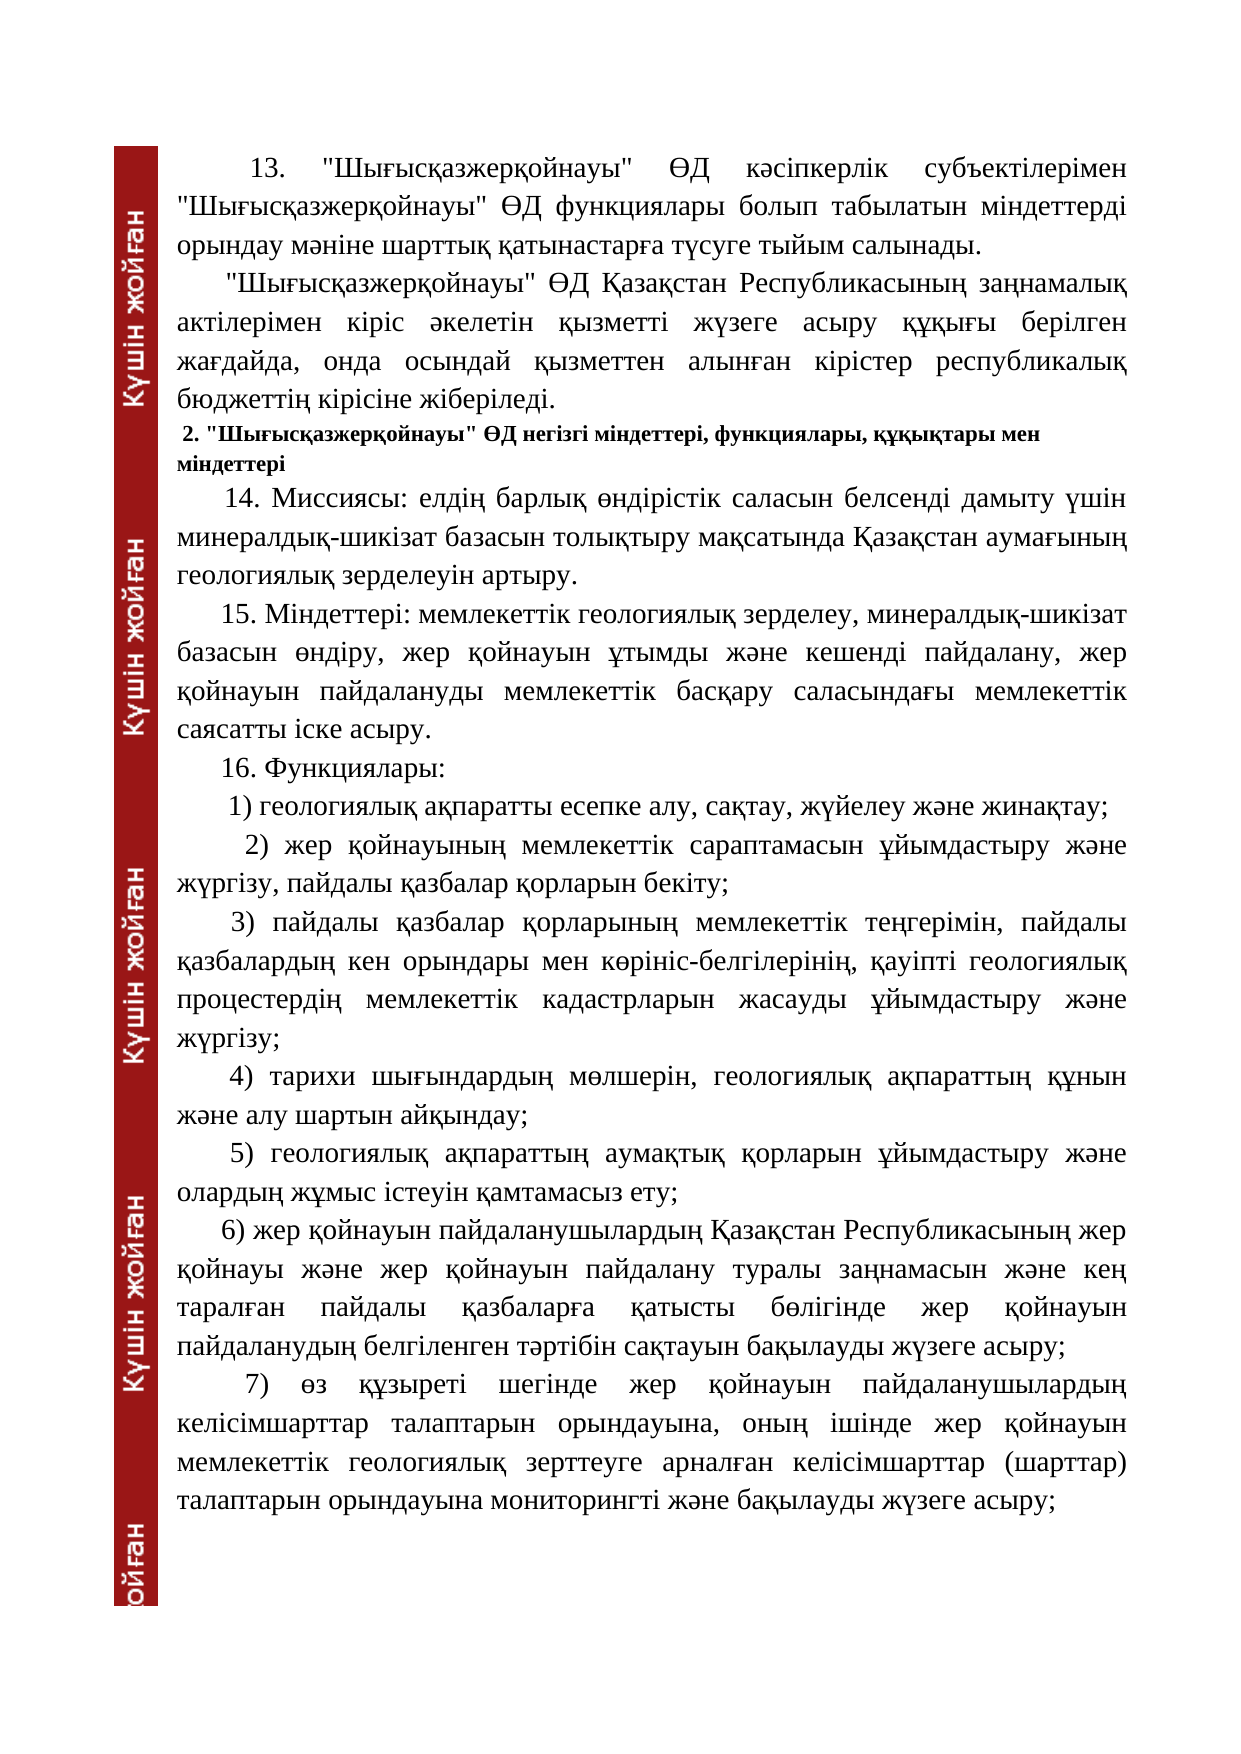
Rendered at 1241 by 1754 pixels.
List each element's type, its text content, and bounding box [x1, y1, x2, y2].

picture [114, 1362, 158, 1367]
picture [114, 783, 158, 788]
picture [114, 1130, 158, 1135]
picture [114, 415, 158, 420]
picture [114, 591, 158, 596]
text 15. Міндеттері: мемлекеттік геологиялық зерделеу, минералдық-шикізат базасын өндіру, жер қойнауын ұтымды және кешенді пайдалану, жер қойнауын пайдалануды мемлекеттік басқару саласындағы мемлекеттік саясатты іске асыру. [112, 596, 1128, 745]
picture [114, 899, 158, 904]
text 5) геологиялық ақпараттың аумақтық қорларын ұйымдастыру және олардың жұмыс iстеуiн қамтамасыз ету; [112, 1135, 1128, 1207]
picture [114, 745, 158, 750]
text 13. "Шығысқазжерқойнауы" ӨД кәсіпкерлік субъектілерімен "Шығысқазжерқойнауы" ӨД функциялары болып табылатын міндеттерді орындау мәніне шарттық қатынастарға түсуге тыйым салынады. [112, 150, 1128, 261]
text 1) геологиялық ақпаратты есепке алу, сақтау, жүйелеу және жинақтау; [112, 788, 1128, 822]
picture [114, 822, 158, 827]
text 6) жер қойнауын пайдаланушылардың Қазақстан Республикасының жер қойнауы және жер қойнауын пайдалану туралы заңнамасын және кең таралған пайдалы қазбаларға қатысты бөлiгiнде жер қойнауын пайдаланудың белгiленген тәртiбiн сақтауын бақылауды жүзеге асыру; [112, 1212, 1128, 1362]
picture [114, 146, 158, 150]
picture [114, 1207, 158, 1212]
picture [114, 1053, 158, 1058]
text 3) пайдалы қазбалар қорларының мемлекеттiк теңгерімін, пайдалы қазбалардың кен орындары мен көрініс-белгілерінің, қауiптi геологиялық процестердiң мемлекеттiк кадастрларын жасауды ұйымдастыру және жүргiзу; [112, 904, 1128, 1053]
text 14. Миссиясы: елдің барлық өндірістік саласын белсенді дамыту үшін минералдық-шикізат базасын толықтыру мақсатында Қазақстан аумағының геологиялық зерделеуін артыру. [112, 480, 1128, 591]
text "Шығысқазжерқойнауы" ӨД Қазақстан Республикасының заңнамалық актілерімен кіріс әкелетін қызметті жүзеге асыру құқығы берілген жағдайда, онда осындай қызметтен алынған кірістер республикалық бюджеттің кірісіне жіберіледі. [112, 266, 1128, 415]
text 2) жер қойнауының мемлекеттiк сараптамасын ұйымдастыру және жүргiзу, пайдалы қазбалар қорларын бекiту; [112, 827, 1128, 899]
text 16. Функциялары: [112, 750, 1128, 783]
text 4) тарихи шығындардың мөлшерiн, геологиялық ақпараттың құнын және алу шартын айқындау; [112, 1058, 1128, 1130]
text 7) өз құзыретi шегiнде жер қойнауын пайдаланушылардың келiсiмшарттар талаптарын орындауына, оның ішінде жер қойнауын мемлекеттік геологиялық зерттеуге арналған келісімшарттар (шарттар) талаптарын орындауына мониторингтi және бақылауды жүзеге асыру; [112, 1367, 1128, 1516]
text 2. "Шығысқазжерқойнауы" ӨД негізгі міндеттері, функциялары, құқықтары мен міндеттері [112, 420, 1128, 476]
picture [114, 476, 158, 480]
picture [114, 1516, 158, 1606]
picture [114, 261, 158, 266]
